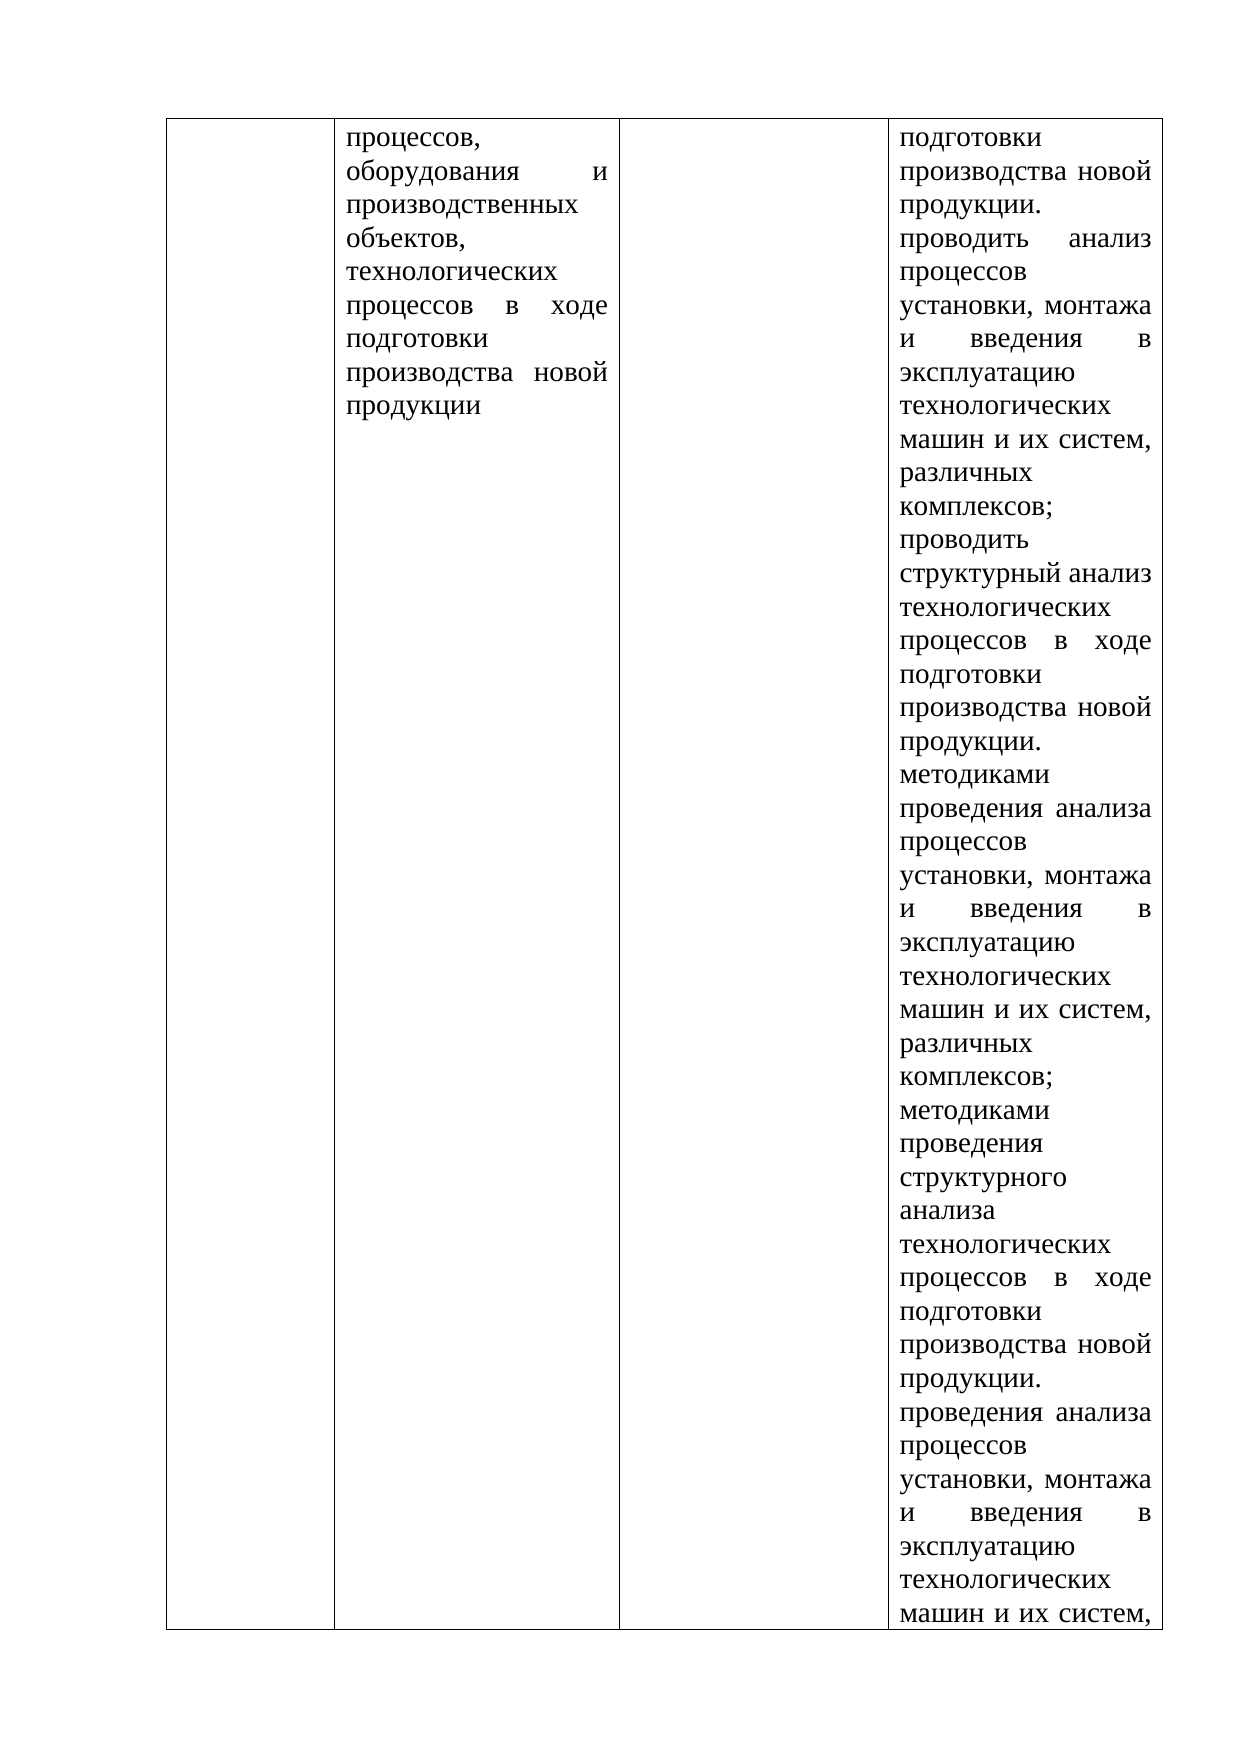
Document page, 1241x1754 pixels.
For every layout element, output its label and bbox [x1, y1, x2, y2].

table_cell [335, 119, 619, 1628]
table_cell [889, 119, 1162, 1628]
table_cell [167, 119, 334, 1628]
table_cell [620, 119, 888, 1628]
